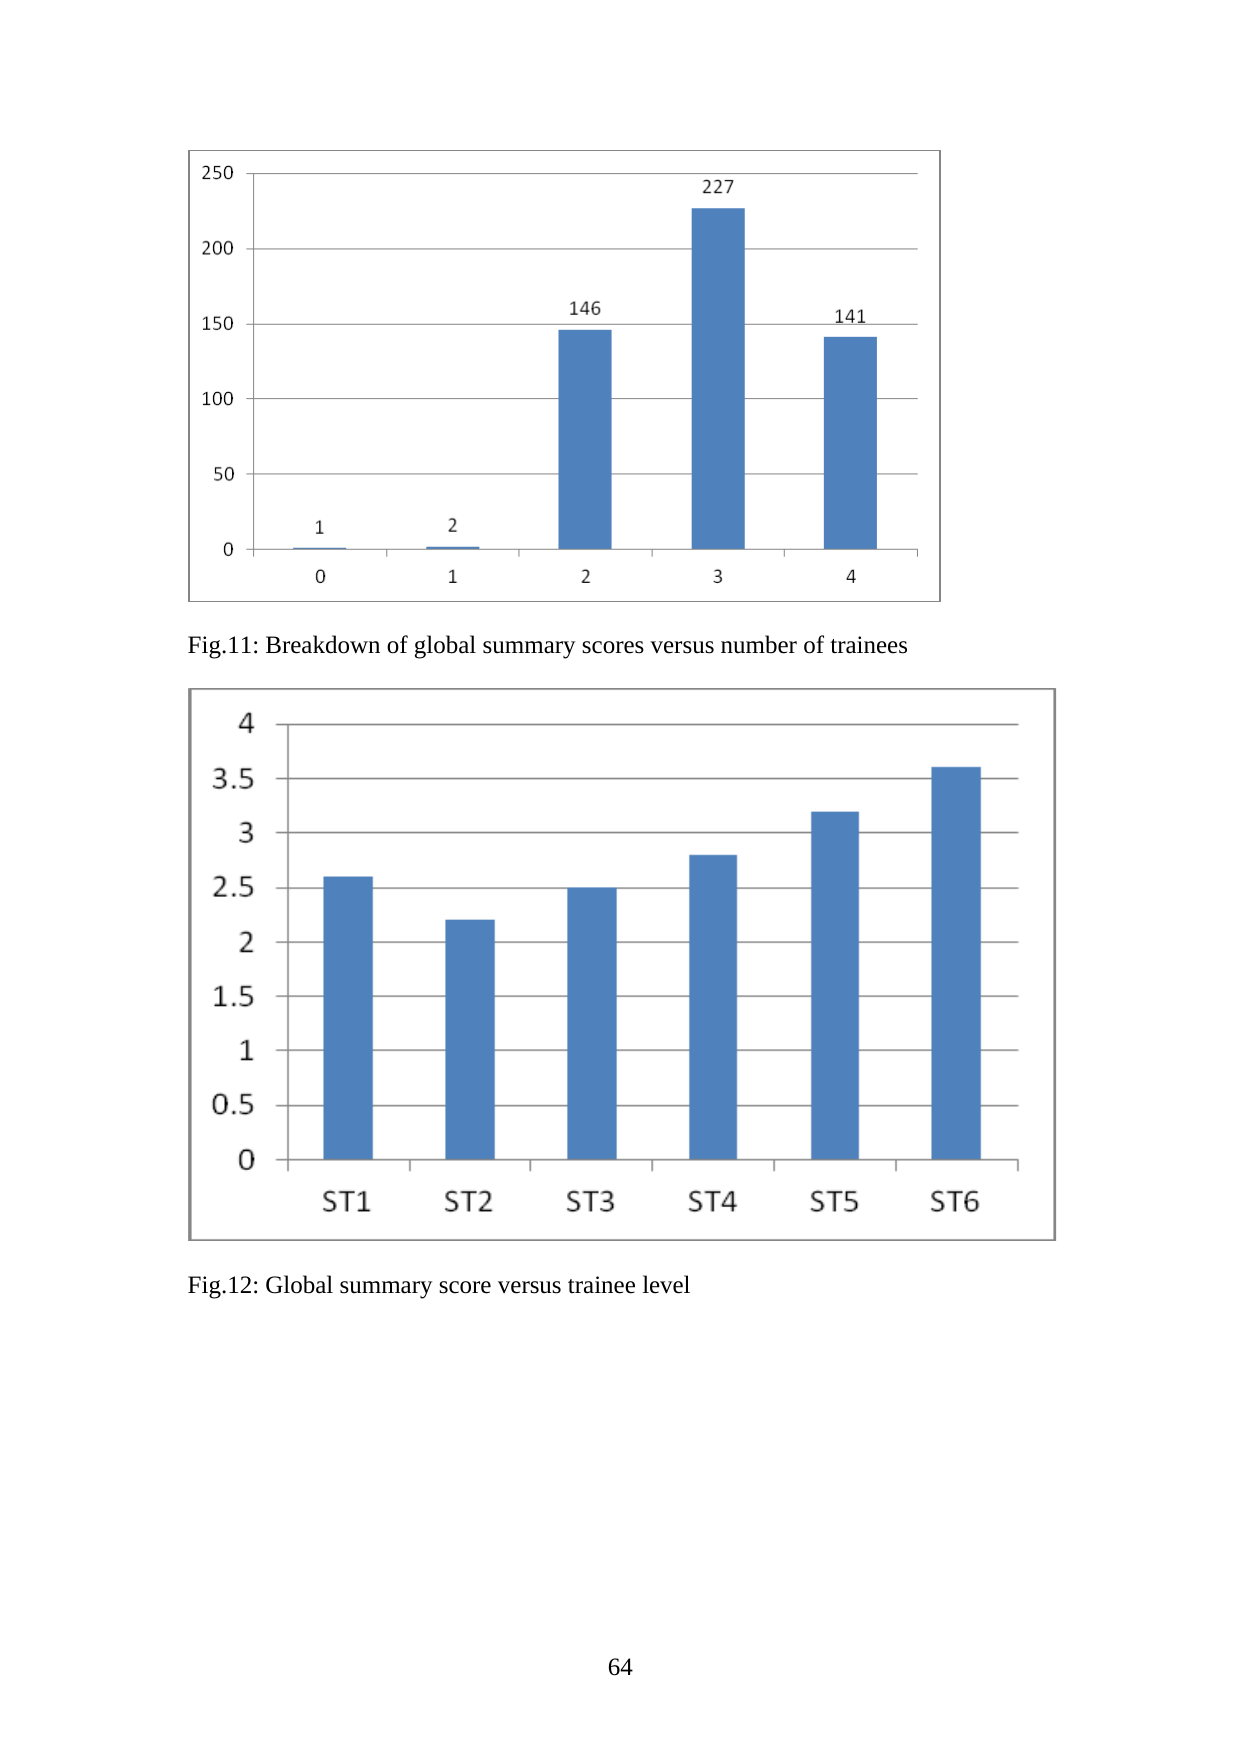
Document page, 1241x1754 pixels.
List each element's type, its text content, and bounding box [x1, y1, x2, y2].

text Fig.11: Breakdown of global summary scores versus number of trainees [187, 631, 1053, 659]
picture [187, 150, 941, 602]
picture [187, 688, 1057, 1241]
text Fig.12: Global summary score versus trainee level [187, 1270, 1053, 1298]
